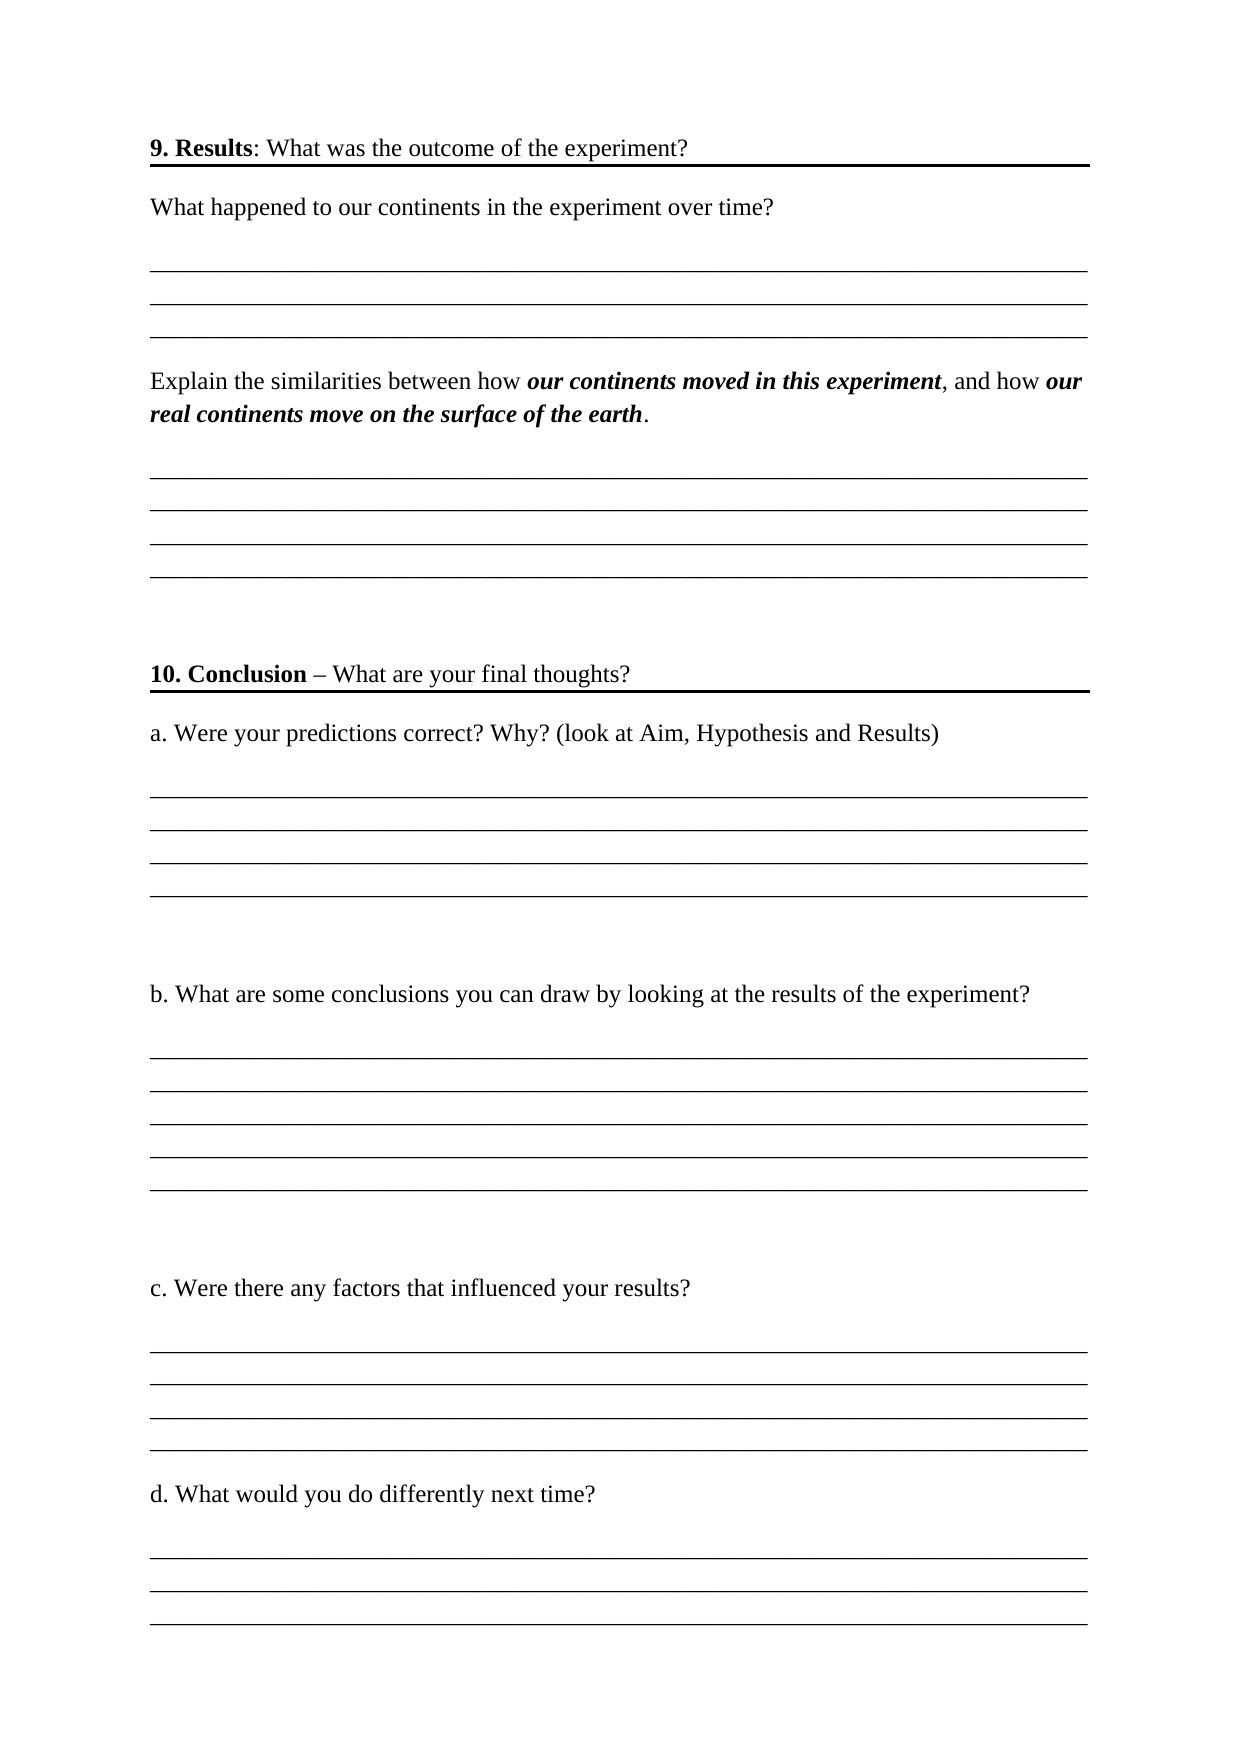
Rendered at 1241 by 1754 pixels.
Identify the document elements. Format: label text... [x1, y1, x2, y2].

text b. What are some conclusions you can draw by looking at the results of the experiment? [150, 979, 1090, 1008]
text _________________________________________________________________________________________________________________________________________________________________________________________________________________________________ [150, 1533, 1090, 1628]
text ____________________________________________________________________________________________________________________________________________________________________________________________________________________________________________________________________________________________________________ [150, 453, 1090, 580]
text c. Were there any factors that influenced your results? [150, 1273, 1090, 1301]
text _______________________________________________________________________________________________________________________________________________________________________________________________________________________________________________________________________________________________________________________________________________________________________________________ [150, 1033, 1090, 1194]
text d. What would you do differently next time? [150, 1479, 1090, 1508]
text ____________________________________________________________________________________________________________________________________________________________________________________________________________________________________________________________________________________________________________ [150, 1327, 1090, 1454]
text Explain the similarities between how our continents moved in this experiment, and how our real continents move on the surface of the earth. [150, 366, 1090, 427]
text _________________________________________________________________________________________________________________________________________________________________________________________________________________________________ [150, 246, 1090, 341]
text 10. Conclusion – What are your final thoughts? [150, 659, 1090, 690]
text a. Were your predictions correct? Why? (look at Aim, Hypothesis and Results) [150, 718, 1090, 747]
text ____________________________________________________________________________________________________________________________________________________________________________________________________________________________________________________________________________________________________________ [150, 772, 1090, 900]
text 9. Results: What was the outcome of the experiment? [150, 133, 1090, 164]
text What happened to our continents in the experiment over time? [150, 192, 1090, 221]
